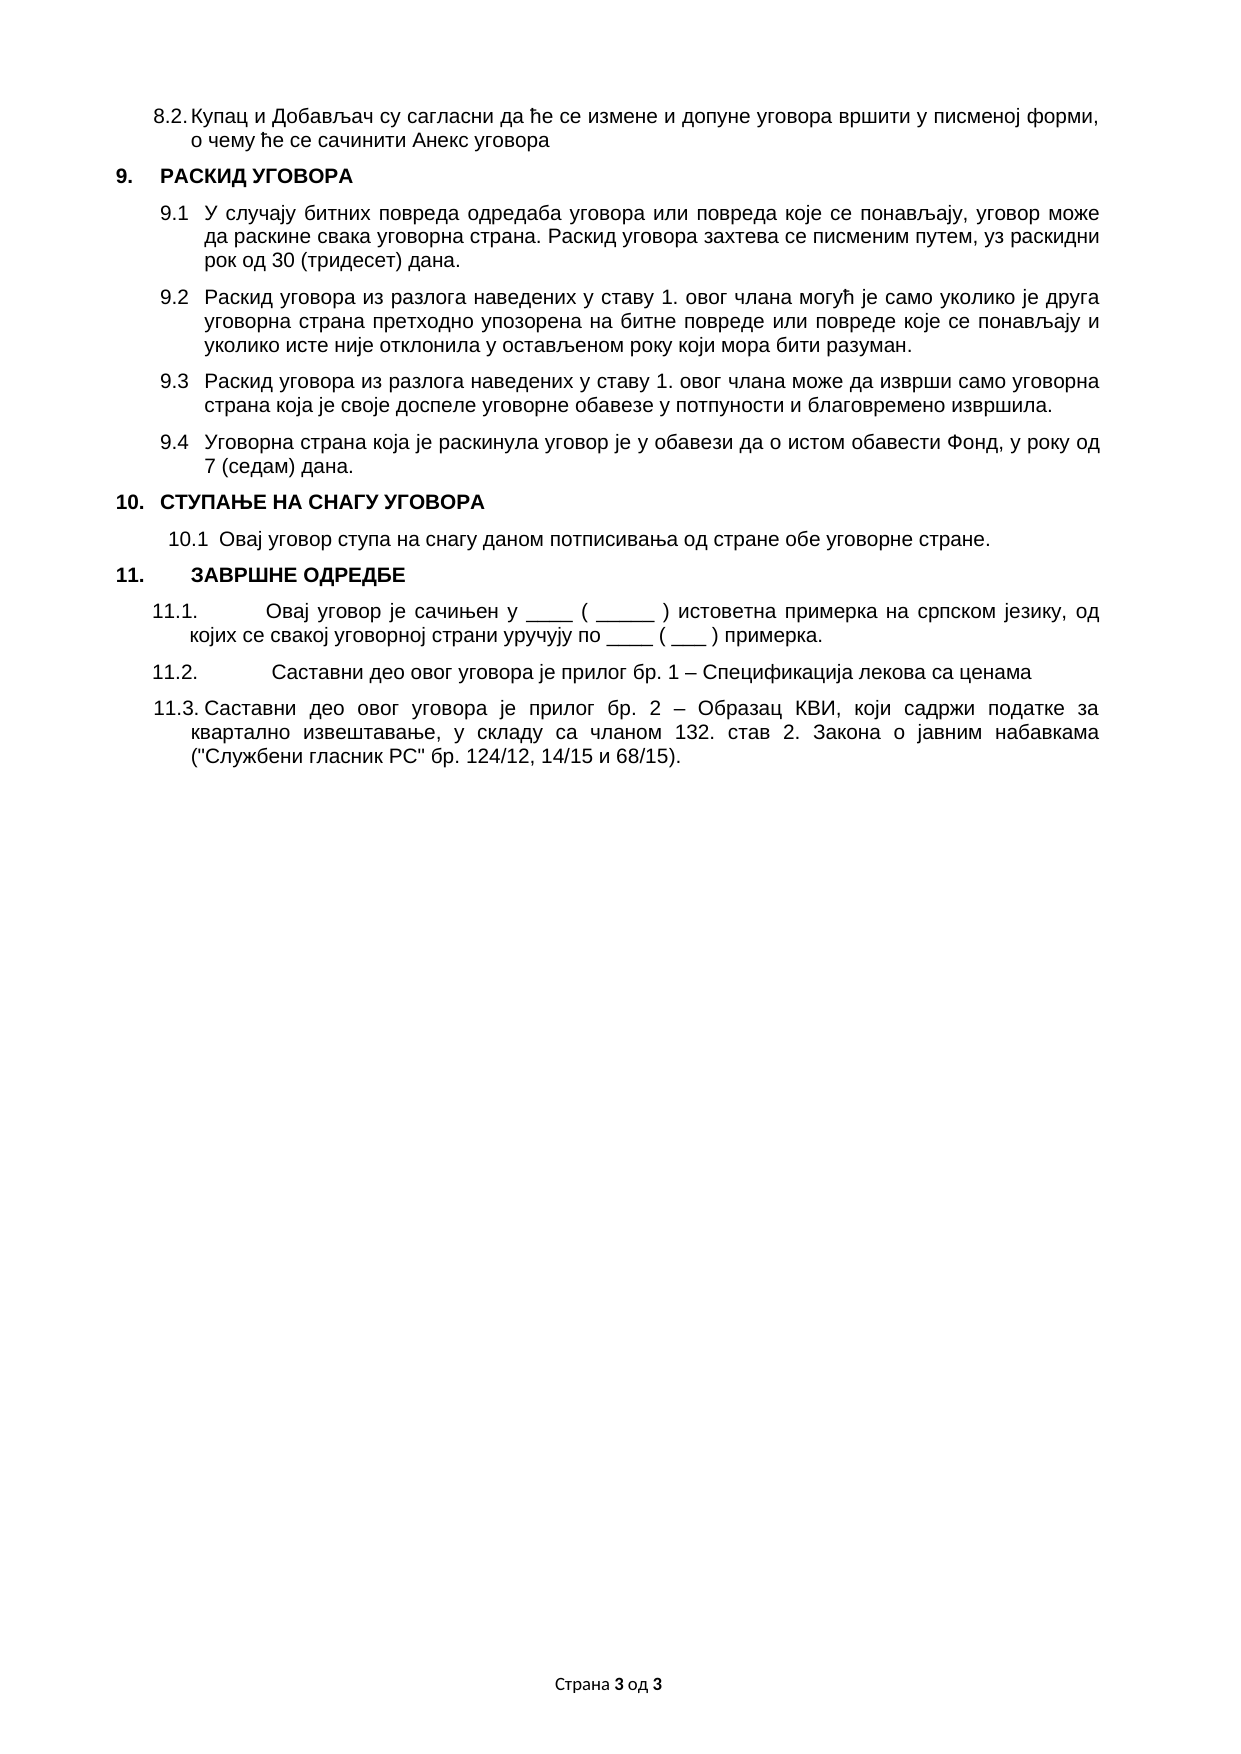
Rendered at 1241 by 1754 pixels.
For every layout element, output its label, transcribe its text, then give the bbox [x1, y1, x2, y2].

list Овај уговор је сачињен у ____ ( _____ ) истоветна примерка на српском језику, од којих се свакој уговорној страни уручују по ____ ( ___ ) примерка. [152, 599, 1101, 647]
list РАСКИД УГОВОРА [116, 164, 1101, 188]
list Овај уговор ступа на снагу даном потписивања од стране обе уговорне стране. [168, 526, 1101, 550]
list Саставни део овог уговора је прилог бр. 2 – Образац КВИ, који садржи податке за квартално извештавање, у складу са чланом 132. став 2. Закона о јавним набавкама ("Службени гласник РС" бр. 124/12, 14/15 и 68/15). [153, 696, 1101, 768]
list Раскид уговора из разлога наведених у ставу 1. овог члана могућ је само уколико је друга уговорна страна претходно упозорена на битне повреде или повреде које се понављају и уколико исте није отклонила у остављеном року који мора бити разуман. [160, 285, 1101, 357]
list Саставни део овог уговора је прилог бр. 1 – Спецификација лекова са ценама [152, 660, 1101, 684]
list Раскид уговора из разлога наведених у ставу 1. овог члана може да изврши само уговорна страна која је своје доспеле уговорне обавезе у потпуности и благовремено извршила. [160, 369, 1101, 417]
list СТУПАЊЕ НА СНАГУ УГОВОРА [116, 490, 1101, 514]
list У случају битних повреда одредаба уговора или повреда које се понављају, уговор може да раскине свака уговорна страна. Раскид уговора захтева се писменим путем, уз раскидни рок од 30 (тридесет) дана. [160, 200, 1101, 272]
list Уговорна страна која је раскинула уговор је у обавези да о истом обавести Фонд, у року од 7 (седам) дана. [160, 429, 1101, 477]
list Купац и Добављач су сагласни да ће се измене и допуне уговора вршити у писменој форми, о чему ће се сачинити Анекс уговора [153, 103, 1101, 151]
list ЗАВРШНЕ ОДРЕДБЕ [116, 563, 1101, 587]
